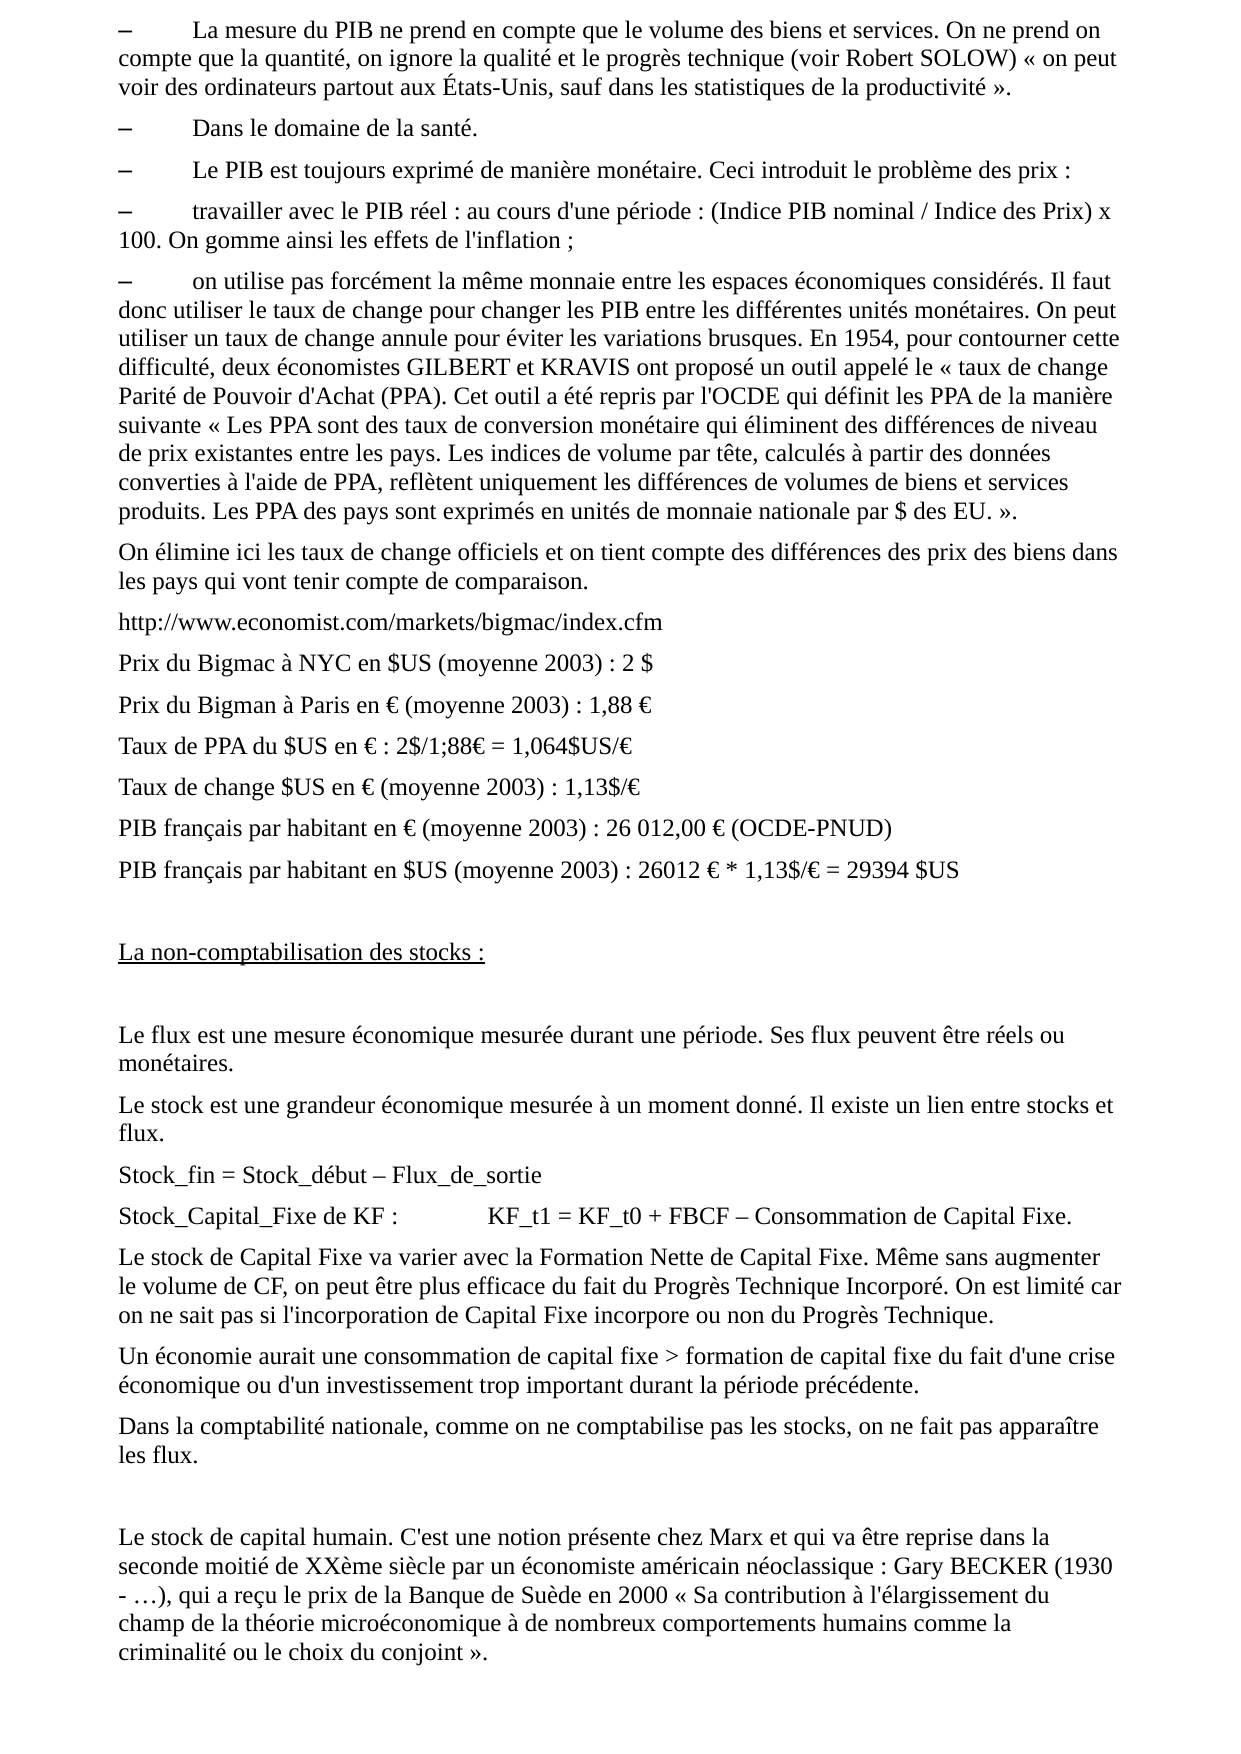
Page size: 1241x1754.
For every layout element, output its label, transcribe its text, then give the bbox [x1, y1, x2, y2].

text http://www.economist.com/markets/bigmac/index.cfm [118, 607, 1122, 636]
text Le flux est une mesure économique mesurée durant une période. Ses flux peuvent être réels ou monétaires. [118, 1020, 1122, 1077]
text Prix du Bigman à Paris en € (moyenne 2003) : 1,88 € [118, 690, 1122, 718]
text Prix du Bigmac à NYC en $US (moyenne 2003) : 2 $ [118, 648, 1122, 677]
text Taux de change $US en € (moyenne 2003) : 1,13$/€ [118, 772, 1122, 801]
text Le stock de capital humain. C'est une notion présente chez Marx et qui va être reprise dans la seconde moitié de XXème siècle par un économiste américain néoclassique : Gary BECKER (1930 - …), qui a reçu le prix de la Banque de Suède en 2000 « Sa contribution à l'élargissement du champ de la théorie microéconomique à de nombreux comportements humains comme la criminalité ou le choix du conjoint ». [118, 1522, 1122, 1666]
text Un économie aurait une consommation de capital fixe > formation de capital fixe du fait d'une crise économique ou d'un investissement trop important durant la période précédente. [118, 1341, 1122, 1398]
text Taux de PPA du $US en € : 2$/1;88€ = 1,064$US/€ [118, 731, 1122, 760]
list La mesure du PIB ne prend en compte que le volume des biens et services. On ne prend on compte que la quantité, on ignore la qualité et le progrès technique (voir Robert SOLOW) « on peut voir des ordinateurs partout aux États-Unis, sauf dans les statistiques de la productivité ». [118, 15, 1122, 101]
text Le stock de Capital Fixe va varier avec la Formation Nette de Capital Fixe. Même sans augmenter le volume de CF, on peut être plus efficace du fait du Progrès Technique Incorporé. On est limité car on ne sait pas si l'incorporation de Capital Fixe incorpore ou non du Progrès Technique. [118, 1242, 1122, 1328]
text On élimine ici les taux de change officiels et on tient compte des différences des prix des biens dans les pays qui vont tenir compte de comparaison. [118, 537, 1122, 595]
list Dans le domaine de la santé. [118, 113, 1122, 142]
list on utilise pas forcément la même monnaie entre les espaces économiques considérés. Il faut donc utiliser le taux de change pour changer les PIB entre les différentes unités monétaires. On peut utiliser un taux de change annule pour éviter les variations brusques. En 1954, pour contourner cette difficulté, deux économistes GILBERT et KRAVIS ont proposé un outil appelé le « taux de change Parité de Pouvoir d'Achat (PPA). Cet outil a été repris par l'OCDE qui définit les PPA de la manière suivante « Les PPA sont des taux de conversion monétaire qui éliminent des différences de niveau de prix existantes entre les pays. Les indices de volume par tête, calculés à partir des données converties à l'aide de PPA, reflètent uniquement les différences de volumes de biens et services produits. Les PPA des pays sont exprimés en unités de monnaie nationale par $ des EU. ». [118, 266, 1122, 525]
text Stock_fin = Stock_début – Flux_de_sortie [118, 1160, 1122, 1188]
text Stock_Capital_Fixe de KF : KF_t1 = KF_t0 + FBCF – Consommation de Capital Fixe. [118, 1201, 1122, 1230]
text La non-comptabilisation des stocks : [118, 937, 1122, 966]
list travailler avec le PIB réel : au cours d'une période : (Indice PIB nominal / Indice des Prix) x 100. On gomme ainsi les effets de l'inflation ; [118, 196, 1122, 253]
text Dans la comptabilité nationale, comme on ne comptabilise pas les stocks, on ne fait pas apparaître les flux. [118, 1411, 1122, 1468]
text Le stock est une grandeur économique mesurée à un moment donné. Il existe un lien entre stocks et flux. [118, 1090, 1122, 1147]
list Le PIB est toujours exprimé de manière monétaire. Ceci introduit le problème des prix : [118, 155, 1122, 183]
text PIB français par habitant en € (moyenne 2003) : 26 012,00 € (OCDE-PNUD) [118, 813, 1122, 842]
text PIB français par habitant en $US (moyenne 2003) : 26012 € * 1,13$/€ = 29394 $US [118, 855, 1122, 883]
